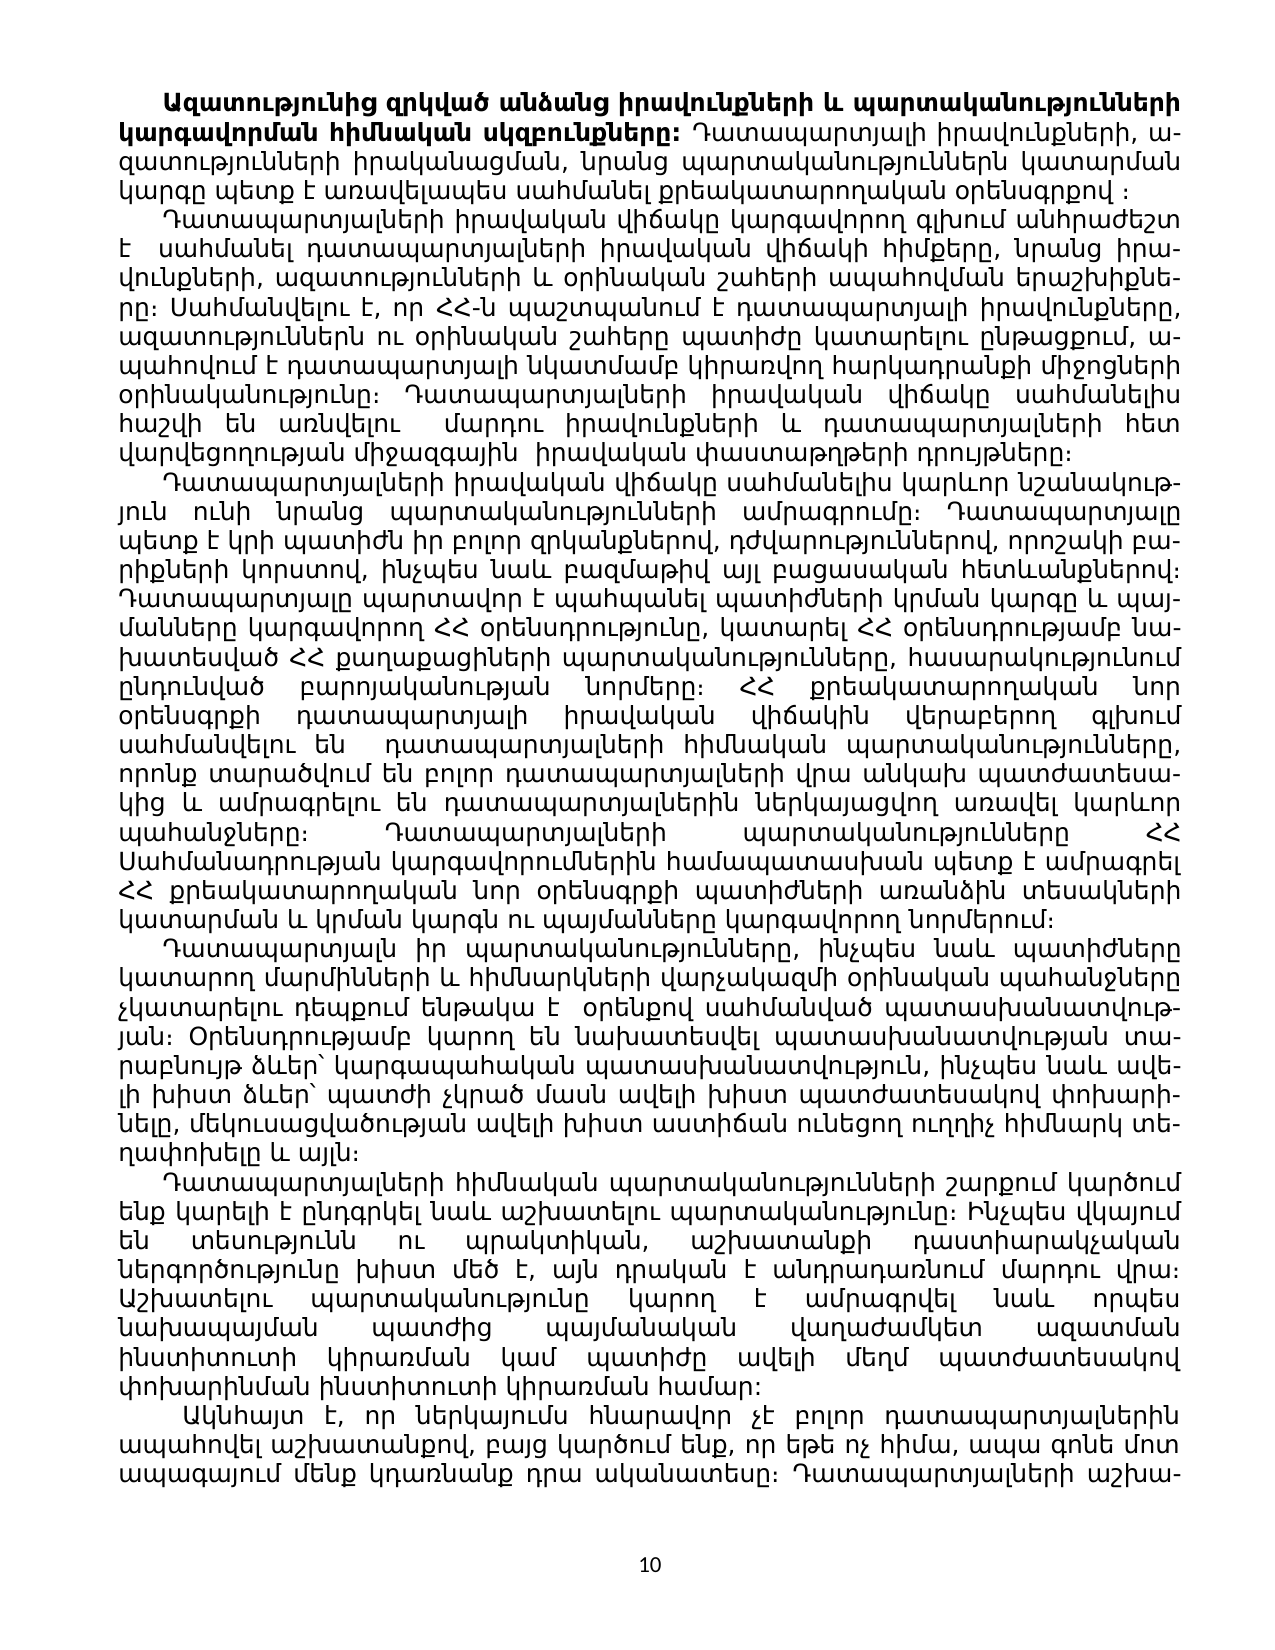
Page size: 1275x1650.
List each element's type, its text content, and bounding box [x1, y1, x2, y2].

text Դատապարտյալների իրավական վիճակը կարգավորող գլխում անհրաժեշտ է սահմանել դատապարտյալների իրավական վիճակի հիմքերը, նրանց իրավունքների, ազատությունների և օրինական շահերի ապահովման երաշխիքները։ Սահմանվելու է, որ ՀՀ-ն պաշտպանում է դատապարտյալի իրավունքները, ազատություններն ու oրինական շահերը պատիժը կատարելու ընթացքում, ապահովում է դատապարտյալի նկատմամբ կիրառվող հարկադրանքի միջոցների oրինականությունը։ Դատապարտյալների իրավական վիճակը սահմանելիս հաշվի են առնվելու մարդու իրավունքների և դատապարտյալների հետ վարվեցողության միջազգային իրավական փաստաթղթերի դրույթները։ [118, 205, 1181, 468]
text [118, 1401, 1181, 1489]
text Դատապարտյալն իր պարտականությունները, ինչպեu նաև պատիժները կատարող մարմինների և հիմնարկների վարչակազմի oրինական պահանջները չկատարելու դեպքում ենթակա է oրենքով uահմանված պատաuխանատվության։ Օրենսդրությամբ կարող են նախատեսվել պատասխանատվության տարաբնույթ ձևեր՝ կարգապահական պատասխանատվություն, ինչպես նաև ավելի խիստ ձևեր՝ պատժի չկրած մասն ավելի խիստ պատժատեսակով փոխարինելը, մեկուսացվածության ավելի խիստ աստիճան ունեցող ուղղիչ հիմնարկ տեղափոխելը և այլն։ [118, 934, 1181, 1168]
text Դատապարտյալների իրավական վիճակը սահմանելիս կարևոր նշանակություն ունի նրանց պարտականությունների ամրագրումը։ Դատապարտյալը պետք է կրի պատիժն իր բոլոր զրկանքներով, դժվարություններով, որոշակի բարիքների կորստով, ինչպես նաև բազմաթիվ այլ բացասական հետևանքներով։ Դատապարտյալը պարտավոր է պահպանել պատիժների կրման կարգը և պայմանները կարգավորող ՀՀ օրենսդրությունը, կատարել ՀՀ օրենսդրությամբ նախատեսված ՀՀ քաղաքացիների պարտականությունները, հասարակությունում ընդունված բարոյականության նորմերը։ ՀՀ քրեակատարողական նոր օրենսգրքի դատապարտյալի իրավական վիճակին վերաբերող գլխում սահմանվելու են դատապարտյալների հիմնական պարտականությունները, որոնք տարածվում են բոլոր դատապարտյալների վրա անկախ պատժատեսակից և ամրագրելու են դատապարտյալներին ներկայացվող առավել կարևոր պահանջները։ Դատապարտյալների պարտականությունները ՀՀ Սահմանադրության կարգավորումներին համապատասխան պետք է ամրագրել ՀՀ քրեակատարողական նոր օրենսգրքի պատիժների առանձին տեսակների կատարման և կրման կարգն ու պայմանները կարգավորող նորմերում։ [118, 468, 1181, 934]
text Դատապարտյալների հիմնական պարտականությունների շարքում կարծում ենք կարելի է ընդգրկել նաև աշխատելու պարտականությունը։ Ինչպես վկայում են տեսությունն ու պրակտիկան, աշխատանքի դաստիարակչական ներգործությունը խիստ մեծ է, այն դրական է անդրադառնում մարդու վրա։ Աշխատելու պարտականությունը կարող է ամրագրվել նաև որպես նախապայման պատժից պայմանական վաղաժամկետ ազատման ինստիտուտի կիրառման կամ պատիժը ավելի մեղմ պատժատեսակով փոխարինման ինստիտուտի կիրառման համար: [118, 1168, 1181, 1401]
text Ազատությունից զրկված անձանց իրավունքների և պարտականությունների կարգավորման հիմնական սկզբունքները: Դատապարտյալի իրավունքների, ազատությունների իրականացման, նրանց պարտականություններն կատարման կարգը պետք է առավելապես uահմանել քրեակատարողական օրենսգրքով ։ [118, 89, 1181, 205]
